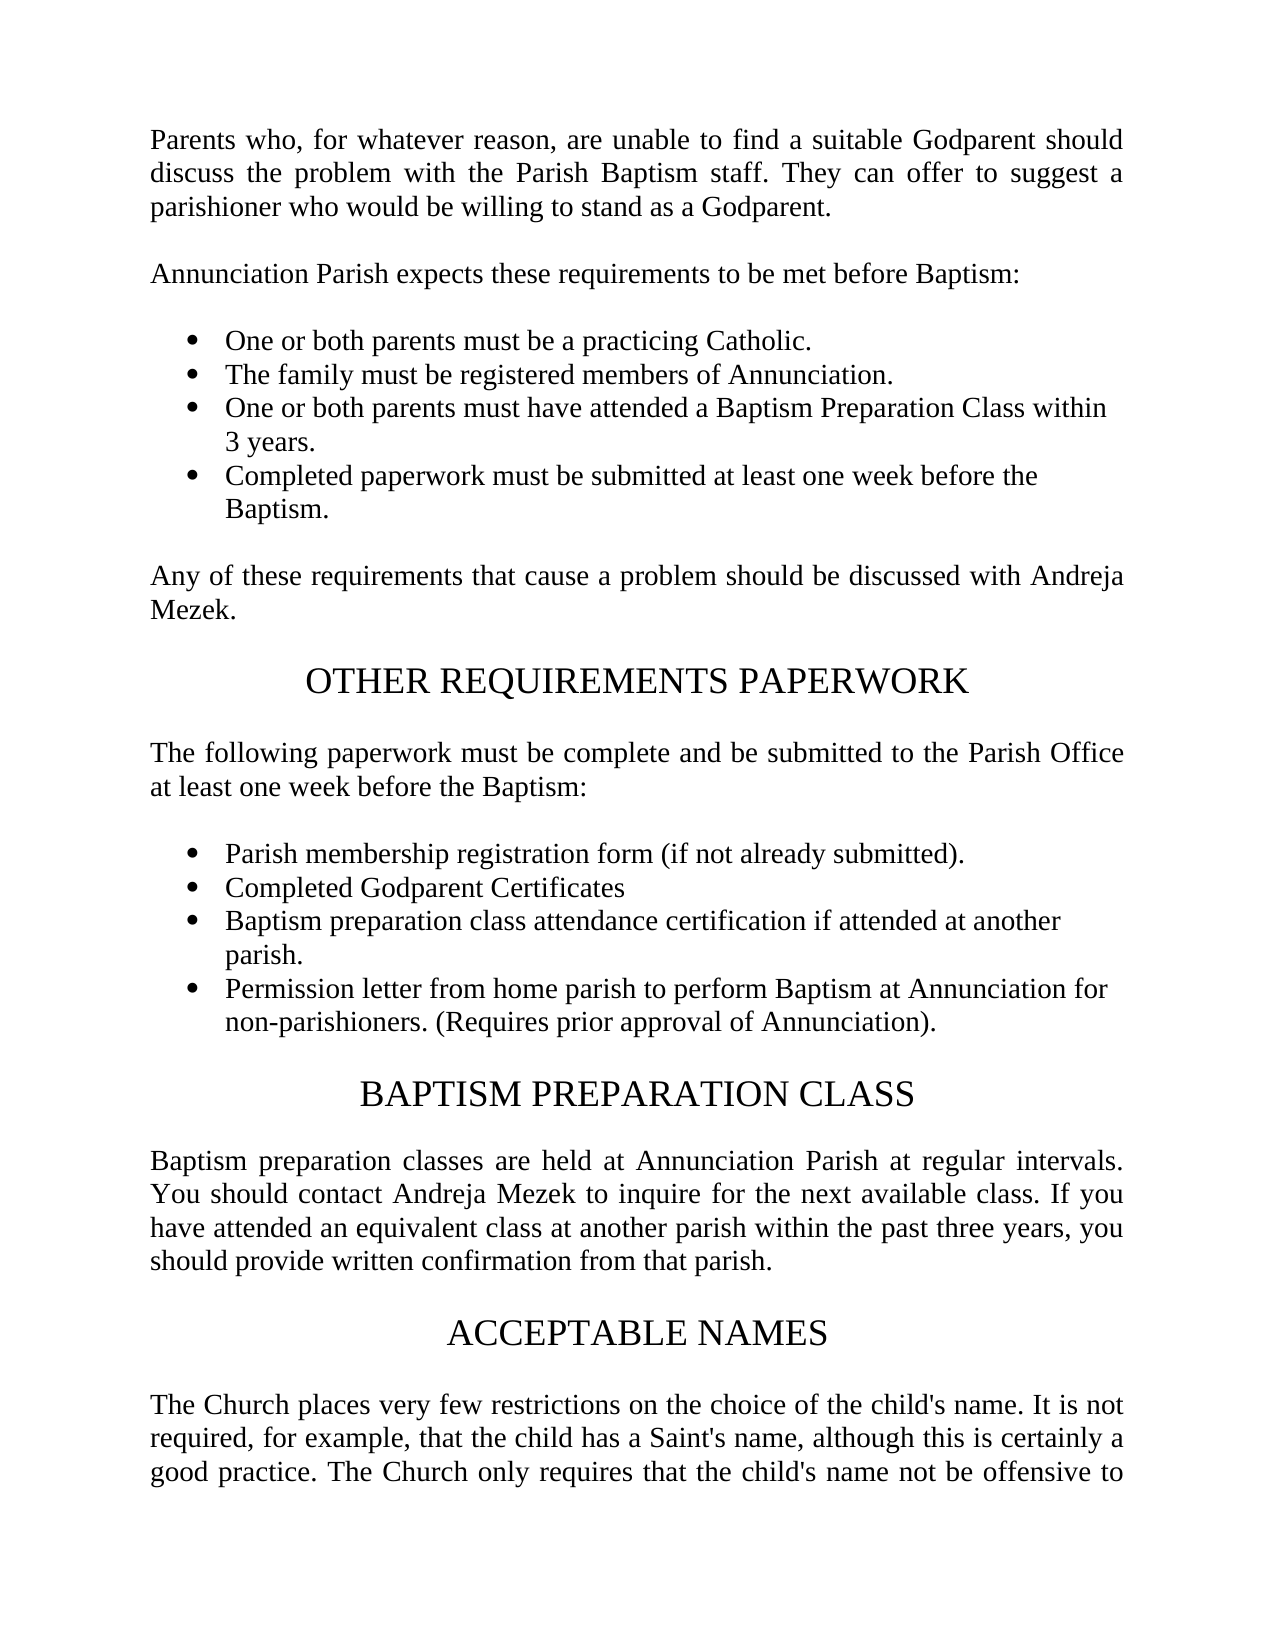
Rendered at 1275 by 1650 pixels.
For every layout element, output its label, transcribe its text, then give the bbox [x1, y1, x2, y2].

text BAPTISM PREPARATION CLASS [150, 1071, 1125, 1114]
text OTHER REQUIREMENTS PAPERWORK [150, 659, 1125, 702]
text Annunciation Parish expects these requirements to be met before Baptism: [150, 256, 1125, 289]
list The family must be registered members of Annunciation. [187, 357, 1125, 390]
list Completed Godparent Certificates [187, 870, 1125, 903]
list One or both parents must have attended a Baptism Preparation Class within 3 years. [187, 390, 1125, 458]
list Completed paperwork must be submitted at least one week before the Baptism. [187, 458, 1125, 525]
list Baptism preparation class attendance certification if attended at another parish. [187, 903, 1125, 971]
text Baptism preparation classes are held at Annunciation Parish at regular intervals. You should contact Andreja Mezek to inquire for the next available class. If you have attended an equivalent class at another parish within the past three years, you should provide written confirmation from that parish. [150, 1143, 1125, 1277]
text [150, 1387, 1125, 1488]
text The following paperwork must be complete and be submitted to the Parish Office at least one week before the Baptism: [150, 736, 1125, 803]
list Permission letter from home parish to perform Baptism at Annunciation for non-parishioners. (Requires prior approval of Annunciation). [187, 971, 1125, 1038]
text Any of these requirements that cause a problem should be discussed with Andreja Mezek. [150, 558, 1125, 625]
text ACCEPTABLE NAMES [150, 1310, 1125, 1353]
list One or both parents must be a practicing Catholic. [187, 323, 1125, 357]
list Parish membership registration form (if not already submitted). [187, 836, 1125, 870]
text Parents who, for whatever reason, are unable to find a suitable Godparent should discuss the problem with the Parish Baptism staff. They can offer to suggest a parishioner who would be willing to stand as a Godparent. [150, 122, 1125, 222]
